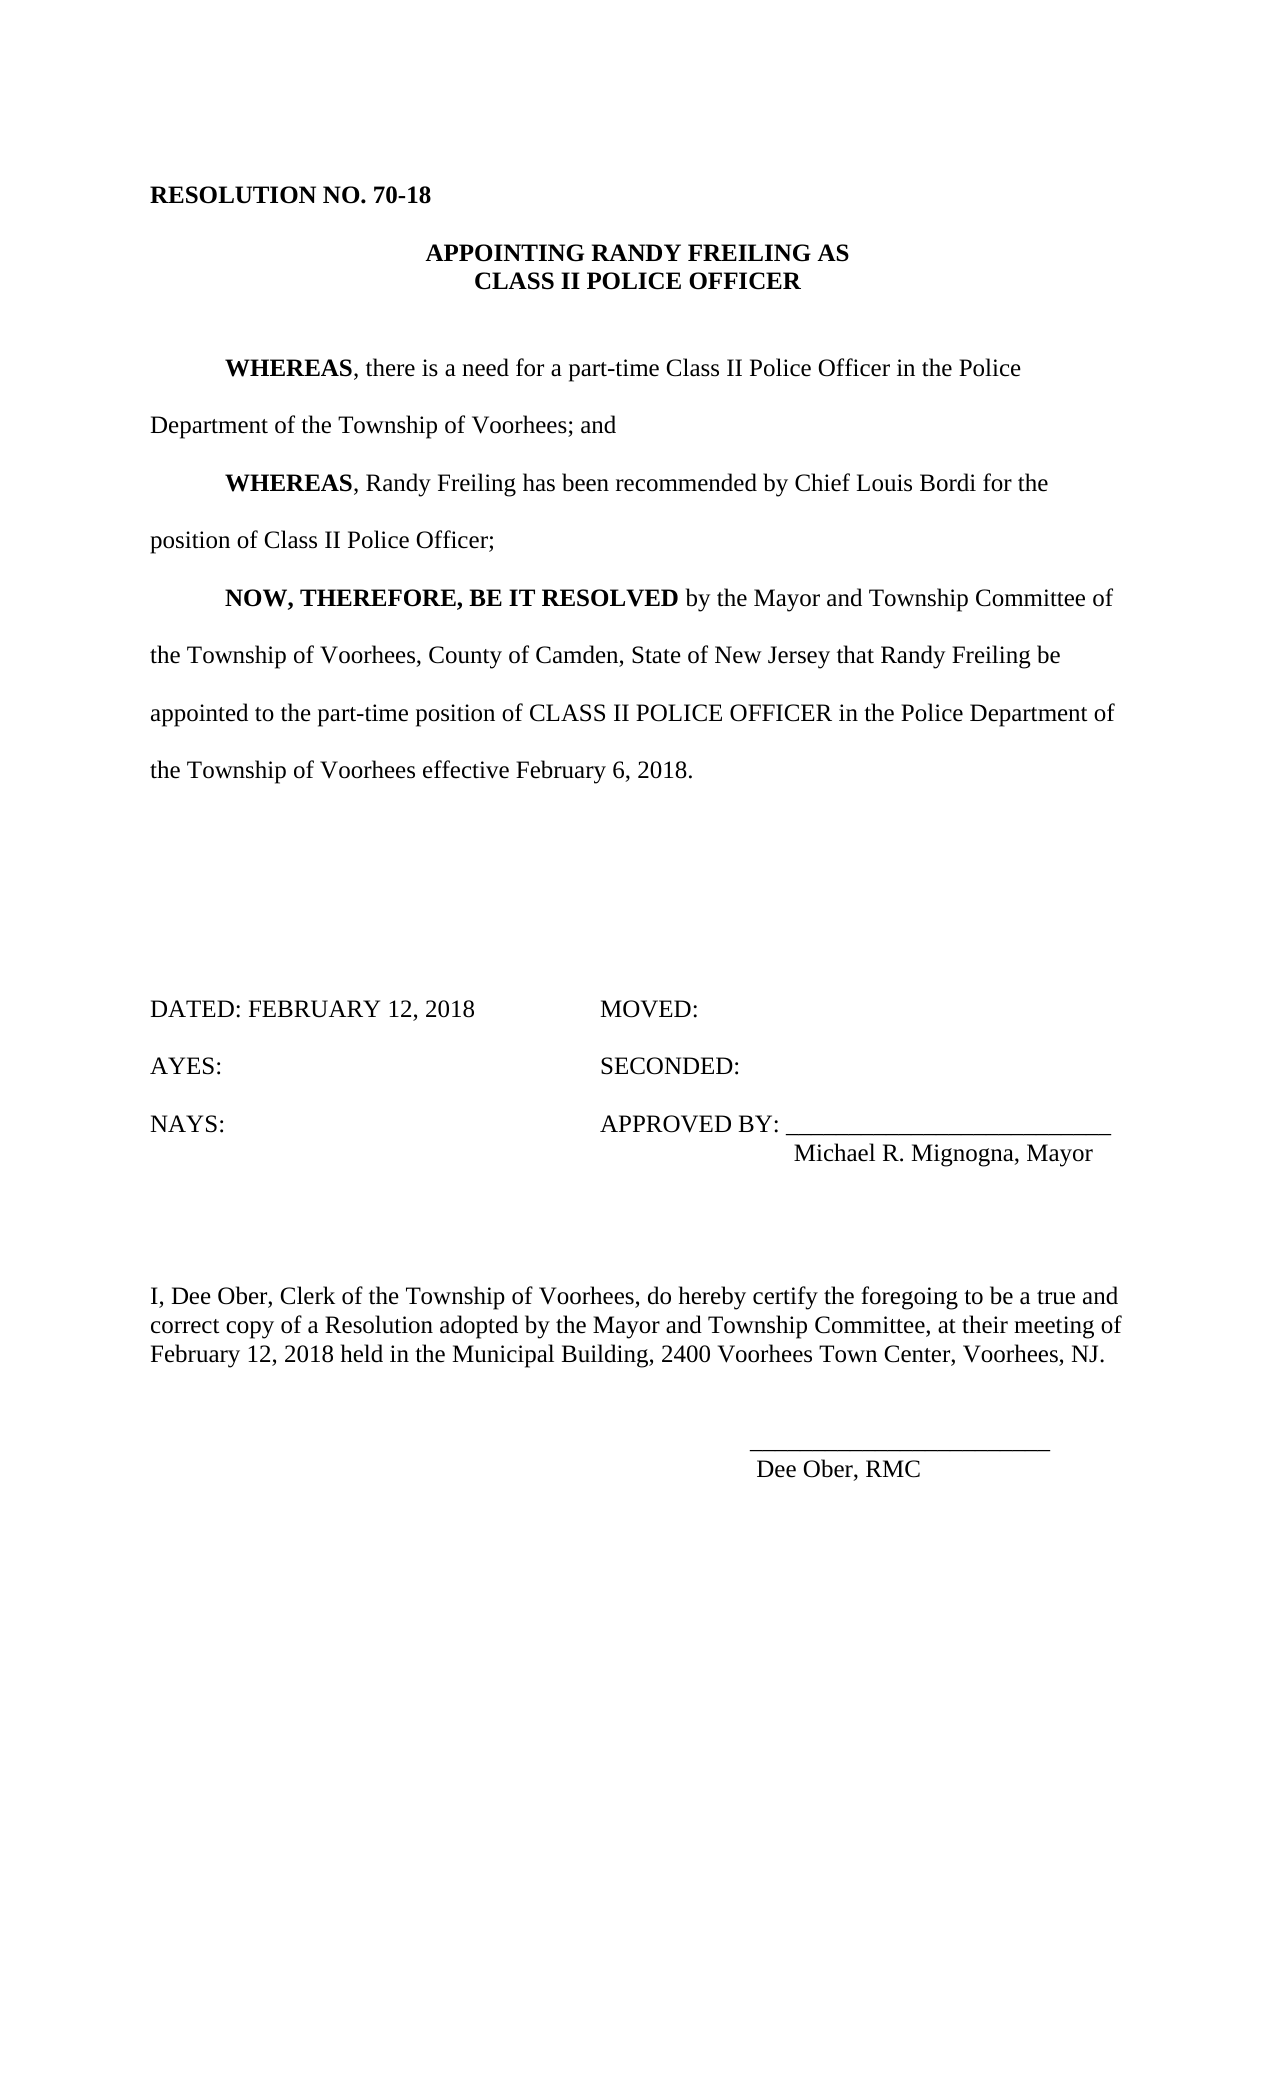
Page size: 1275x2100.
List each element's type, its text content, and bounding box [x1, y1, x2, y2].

text Michael R. Mignogna, Mayor [375, 1138, 1125, 1166]
text NOW, THEREFORE, BE IT RESOLVED by the Mayor and Township Committee of the Township of Voorhees, County of Camden, State of New Jersey that Randy Freiling be appointed to the part-time position of CLASS II POLICE OFFICER in the Police Department of the Township of Voorhees effective February 6, 2018. [150, 583, 1125, 784]
text CLASS II POLICE OFFICER [150, 266, 1125, 295]
text WHEREAS, there is a need for a part-time Class II Police Officer in the Police Department of the Township of Voorhees; and [150, 353, 1125, 439]
text I, Dee Ober, Clerk of the Township of Voorhees, do hereby certify the foregoing to be a true and correct copy of a Resolution adopted by the Mayor and Township Committee, at their meeting of February 12, 2018 held in the Municipal Building, 2400 Voorhees Town Center, Voorhees, NJ. [150, 1281, 1125, 1368]
text DATED: FEBRUARY 12, 2018 MOVED: [150, 994, 1125, 1023]
text AYES: SECONDED: [150, 1051, 1125, 1080]
text APPOINTING RANDY FREILING AS [150, 238, 1125, 266]
text Dee Ober, RMC [150, 1454, 1125, 1483]
text RESOLUTION NO. 70-18 [150, 180, 1125, 209]
text ________________________ [675, 1425, 1125, 1454]
text NAYS: APPROVED BY: __________________________ [150, 1109, 1125, 1138]
text WHEREAS, Randy Freiling has been recommended by Chief Louis Bordi for the position of Class II Police Officer; [150, 468, 1125, 554]
